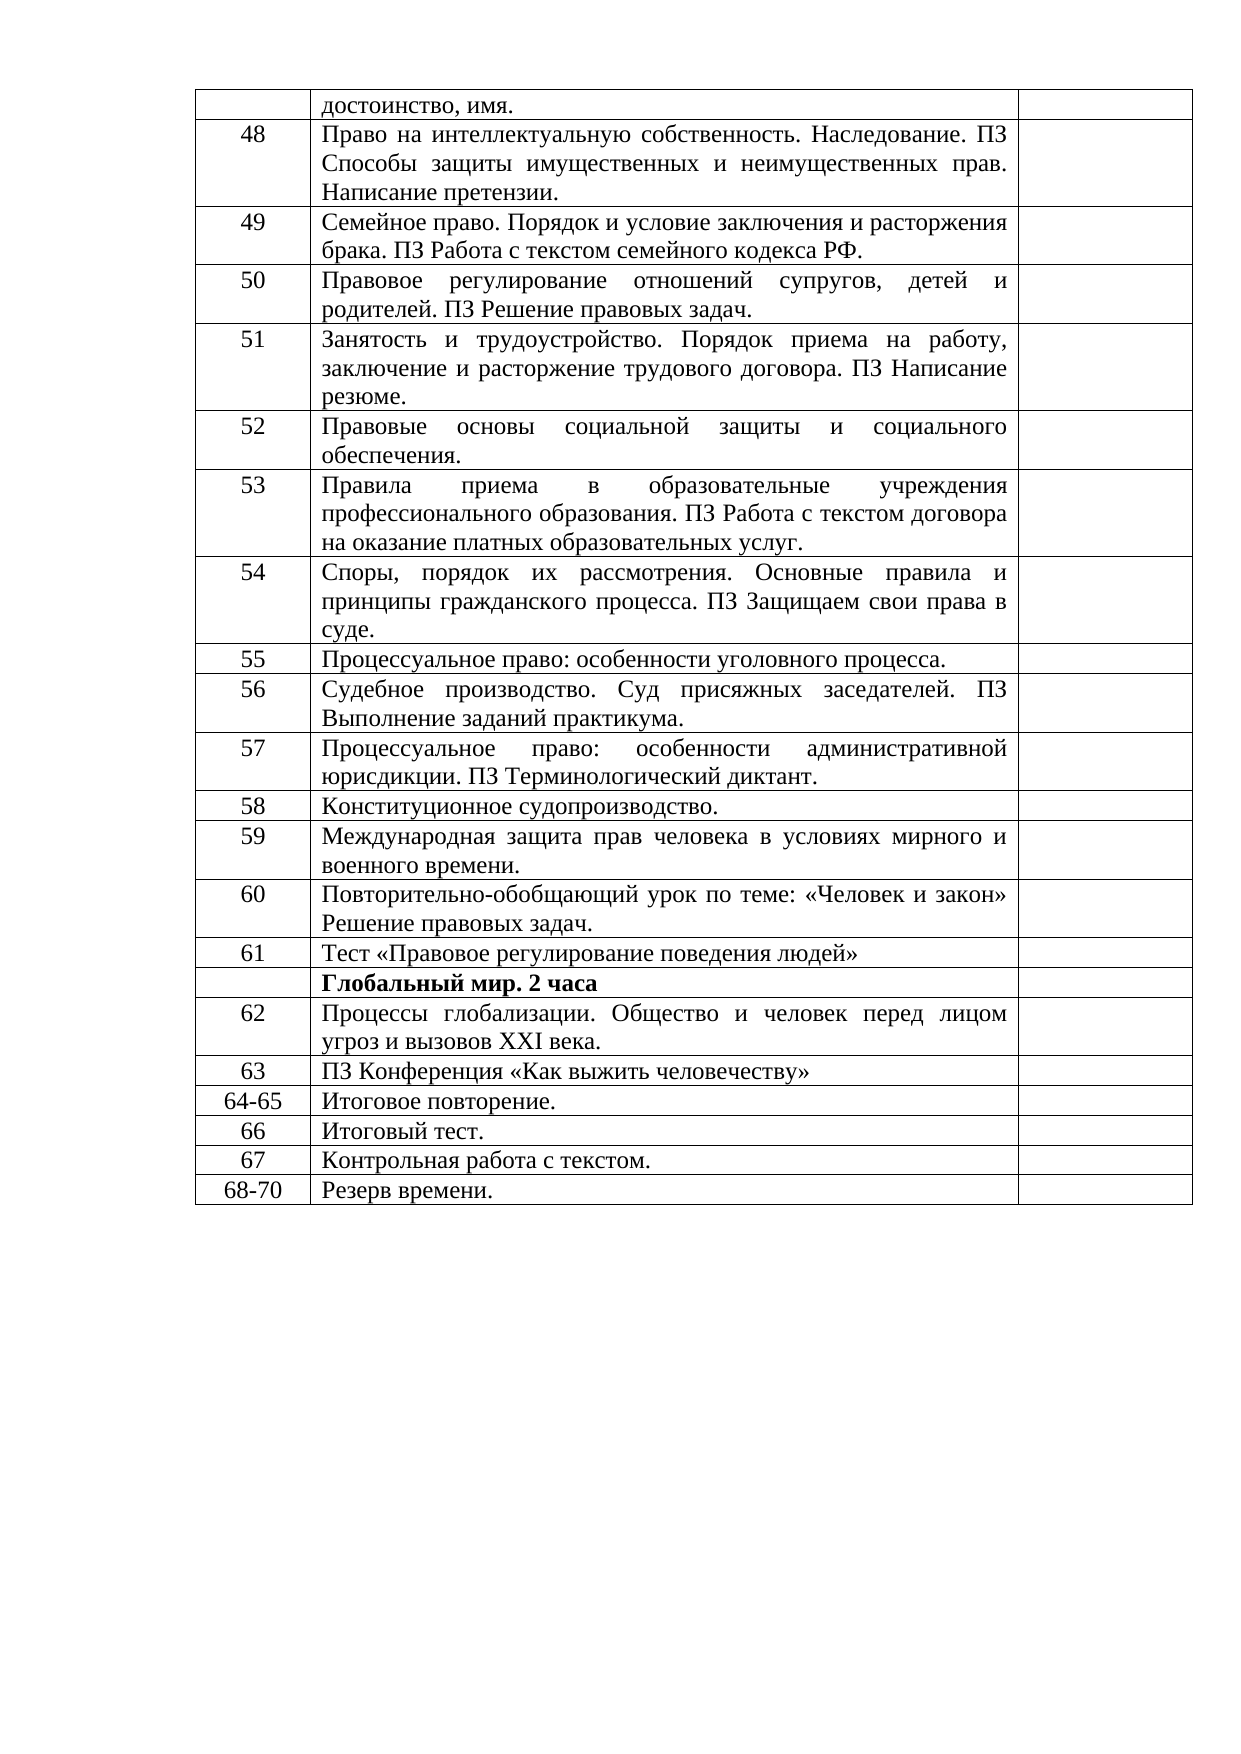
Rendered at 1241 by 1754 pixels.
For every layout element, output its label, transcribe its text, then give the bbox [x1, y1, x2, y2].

table_cell 50 [196, 265, 310, 323]
table_cell [196, 968, 310, 997]
table_cell 59 [196, 821, 310, 878]
table_cell [1019, 1056, 1192, 1085]
table_cell 49 [196, 207, 310, 264]
table_cell [1019, 1116, 1192, 1144]
table_cell 54 [196, 557, 310, 643]
table_cell Итоговое повторение. [311, 1086, 1018, 1115]
table_cell [1019, 207, 1192, 264]
table_cell [1019, 265, 1192, 323]
table_cell [1019, 791, 1192, 820]
table_cell Тест «Правовое регулирование поведения людей» [311, 938, 1018, 967]
table_cell Правовые основы социальной защиты и социального обеспечения. [311, 411, 1018, 469]
table_cell [1019, 1175, 1192, 1204]
table_cell 62 [196, 998, 310, 1055]
table_cell [1019, 324, 1192, 410]
table_cell 61 [196, 938, 310, 967]
table_cell Резерв времени. [311, 1175, 1018, 1204]
table_cell 67 [196, 1146, 310, 1174]
table_cell Повторительно-обобщающий урок по теме: «Человек и закон» Решение правовых задач. [311, 880, 1018, 937]
table_cell 51 [196, 324, 310, 410]
table_cell 52 [196, 411, 310, 469]
table_cell Международная защита прав человека в условиях мирного и военного времени. [311, 821, 1018, 878]
table_cell Итоговый тест. [311, 1116, 1018, 1144]
table_cell 55 [196, 644, 310, 673]
table_cell 56 [196, 674, 310, 732]
table_cell [1019, 411, 1192, 469]
table_cell Семейное право. Порядок и условие заключения и расторжения брака. ПЗ Работа с текстом семейного кодекса РФ. [311, 207, 1018, 264]
table_cell 66 [196, 1116, 310, 1144]
table_cell [1019, 938, 1192, 967]
table_cell 53 [196, 470, 310, 556]
table_cell Контрольная работа с текстом. [311, 1146, 1018, 1174]
table_cell ПЗ Конференция «Как выжить человечеству» [311, 1056, 1018, 1085]
table_cell [1019, 1086, 1192, 1115]
table_cell [1019, 470, 1192, 556]
table_cell [1019, 644, 1192, 673]
table_cell Глобальный мир. 2 часа [311, 968, 1018, 997]
table_cell Право на интеллектуальную собственность. Наследование. ПЗ Способы защиты имущественных и неимущественных прав. Написание претензии. [311, 120, 1018, 206]
table_cell 48 [196, 120, 310, 206]
table_cell 47 [196, 90, 310, 118]
table_cell [1019, 968, 1192, 997]
table_cell [1019, 880, 1192, 937]
table_cell [1019, 557, 1192, 643]
table_cell Процессуальное право: особенности административной юрисдикции. ПЗ Терминологический диктант. [311, 733, 1018, 790]
table_cell Занятость и трудоустройство. Порядок приема на работу, заключение и расторжение трудового договора. ПЗ Написание резюме. [311, 324, 1018, 410]
table_cell [1019, 821, 1192, 878]
table_cell 58 [196, 791, 310, 820]
table_cell [1019, 90, 1192, 118]
table_cell [1019, 733, 1192, 790]
table_cell Конституционное судопроизводство. [311, 791, 1018, 820]
table_cell [1019, 120, 1192, 206]
table_cell [1019, 1146, 1192, 1174]
table_cell 63 [196, 1056, 310, 1085]
table_cell [1019, 998, 1192, 1055]
table_cell Судебное производство. Суд присяжных заседателей. ПЗ Выполнение заданий практикума. [311, 674, 1018, 732]
table_cell 68-70 [196, 1175, 310, 1204]
table_cell 60 [196, 880, 310, 937]
table_cell Правила приема в образовательные учреждения профессионального образования. ПЗ Работа с текстом договора на оказание платных образовательных услуг. [311, 470, 1018, 556]
table_cell Процессуальное право: особенности уголовного процесса. [311, 644, 1018, 673]
table_cell 57 [196, 733, 310, 790]
table_cell [1019, 674, 1192, 732]
table_cell 64-65 [196, 1086, 310, 1115]
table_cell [311, 90, 1018, 118]
table_cell Правовое регулирование отношений супругов, детей и родителей. ПЗ Решение правовых задач. [311, 265, 1018, 323]
table_cell Процессы глобализации. Общество и человек перед лицом угроз и вызовов XXI века. [311, 998, 1018, 1055]
table_cell Споры, порядок их рассмотрения. Основные правила и принципы гражданского процесса. ПЗ Защищаем свои права в суде. [311, 557, 1018, 643]
